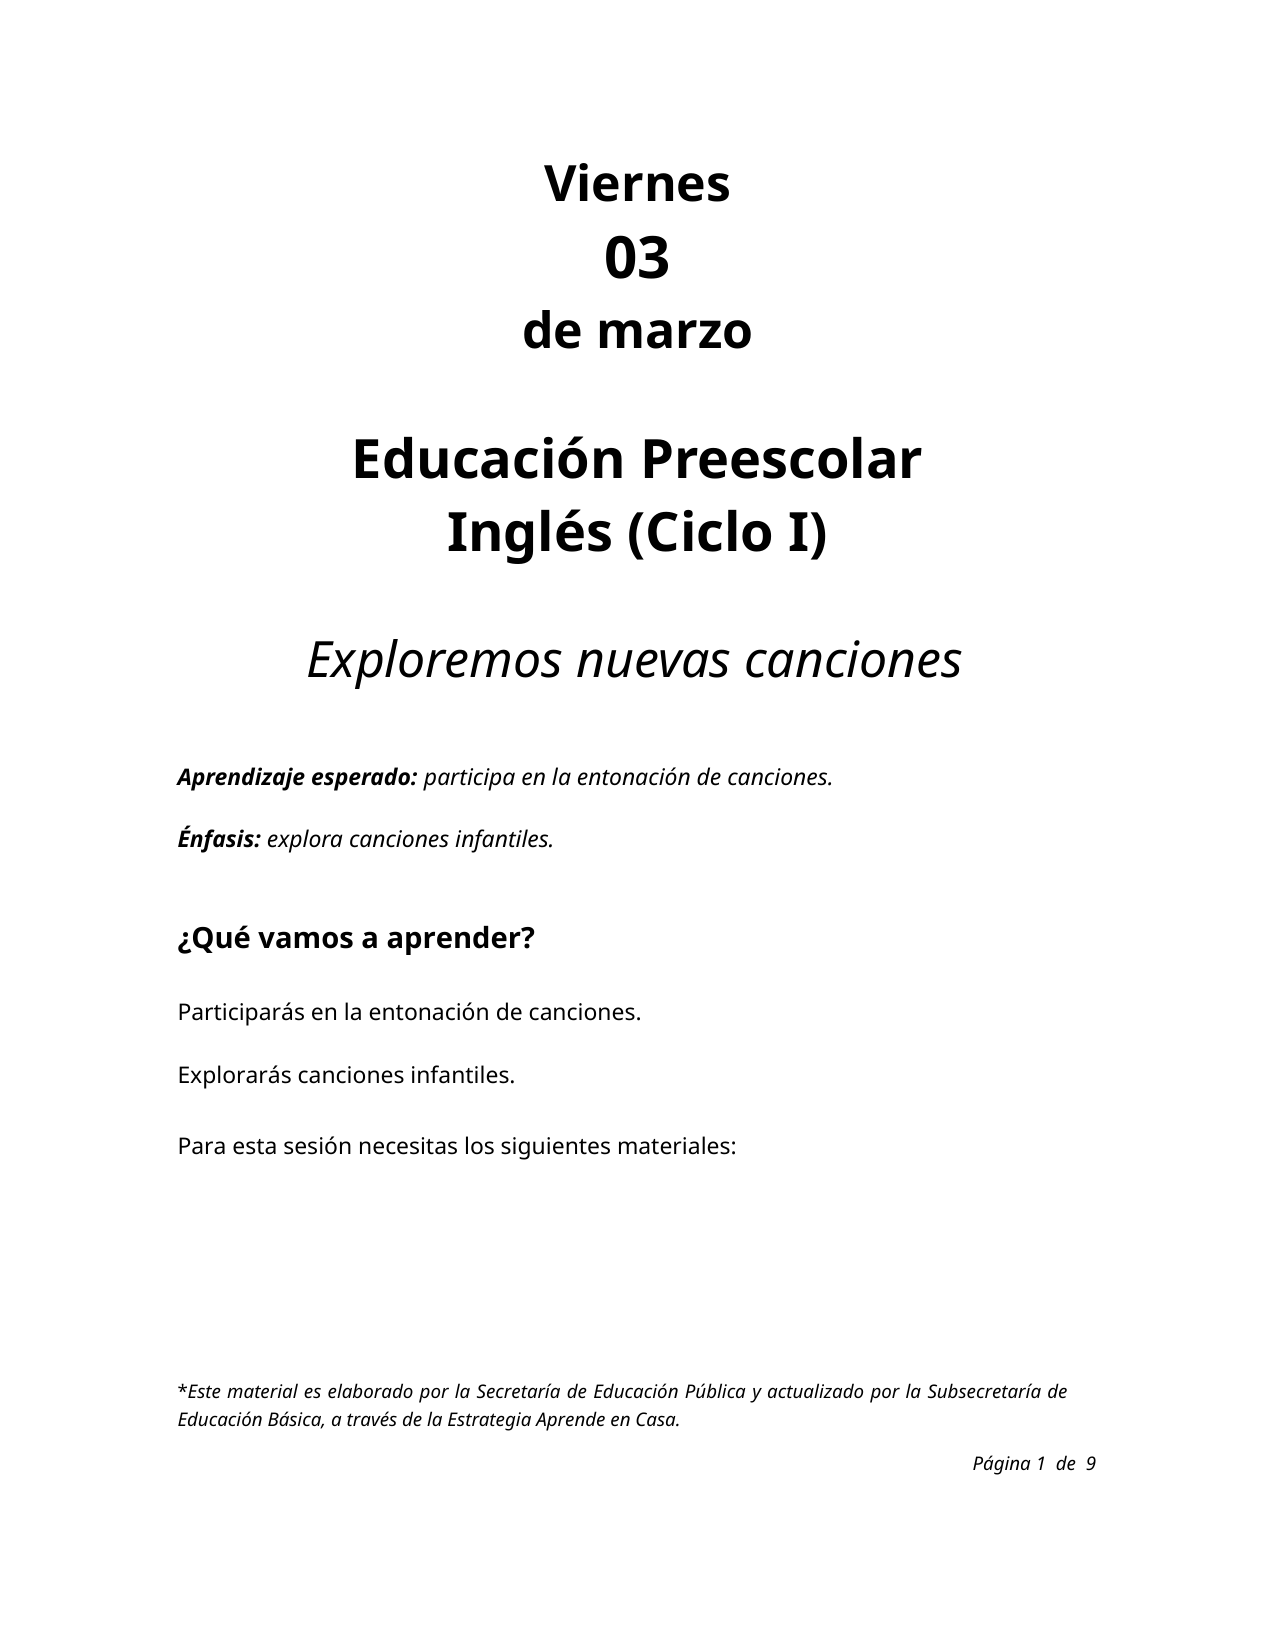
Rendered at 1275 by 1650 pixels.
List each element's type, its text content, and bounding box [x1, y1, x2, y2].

text Participarás en la entonación de canciones. [177, 996, 1098, 1027]
text Énfasis: explora canciones infantiles. [177, 823, 1098, 854]
text ¿Qué vamos a aprender? [177, 917, 1098, 957]
text 03 [177, 216, 1098, 295]
text Aprendizaje esperado: participa en la entonación de canciones. [177, 761, 1098, 792]
text de marzo [177, 295, 1098, 363]
text Inglés (Ciclo I) [177, 494, 1098, 568]
text Viernes [177, 148, 1098, 216]
text Exploremos nuevas canciones [177, 624, 1098, 692]
text Educación Preescolar [177, 420, 1098, 494]
text Explorarás canciones infantiles. [177, 1059, 1098, 1090]
text Para esta sesión necesitas los siguientes materiales: [177, 1130, 1098, 1161]
